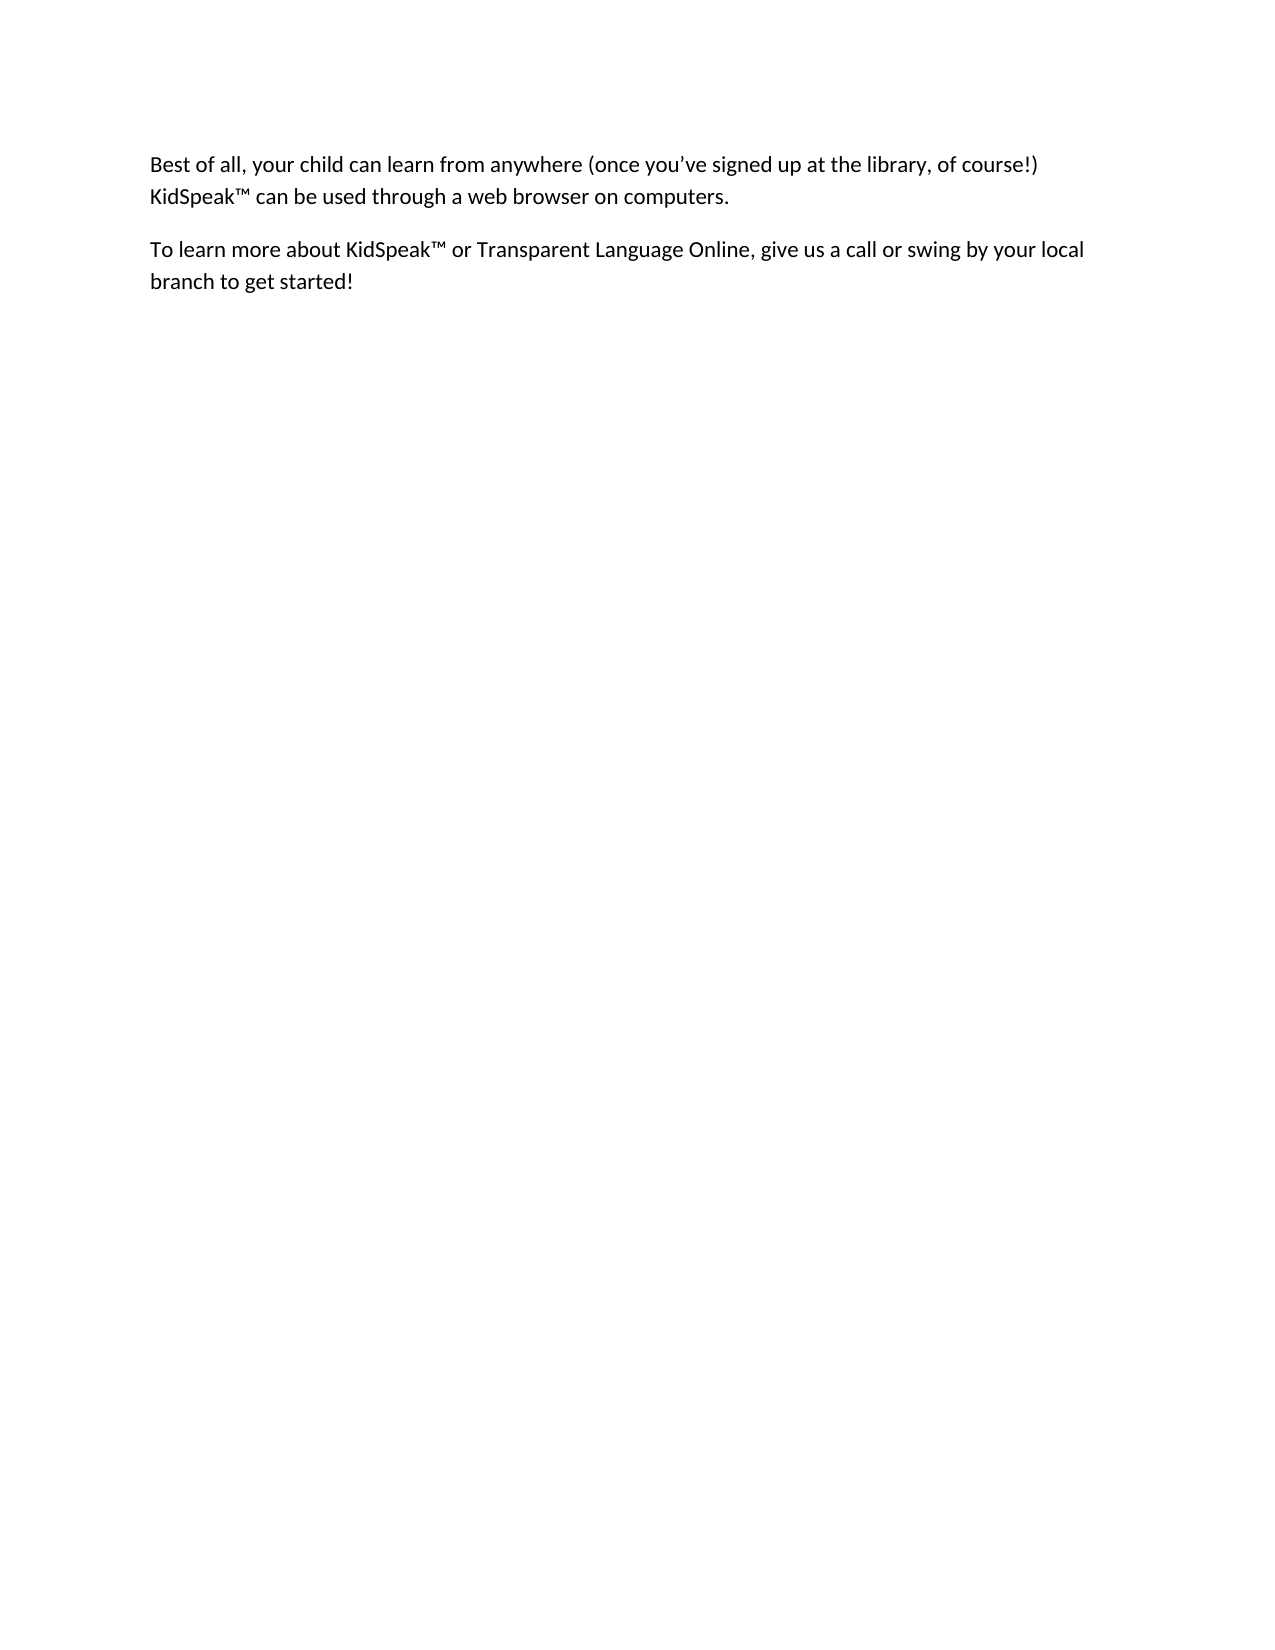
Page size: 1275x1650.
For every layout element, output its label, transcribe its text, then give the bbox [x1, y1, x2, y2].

text Best of all, your child can learn from anywhere (once you’ve signed up at the library, of course!) KidSpeak™ can be used through a web browser on computers. [150, 150, 1125, 210]
text To learn more about KidSpeak™ or Transparent Language Online, give us a call or swing by your local branch to get started! [150, 235, 1125, 295]
